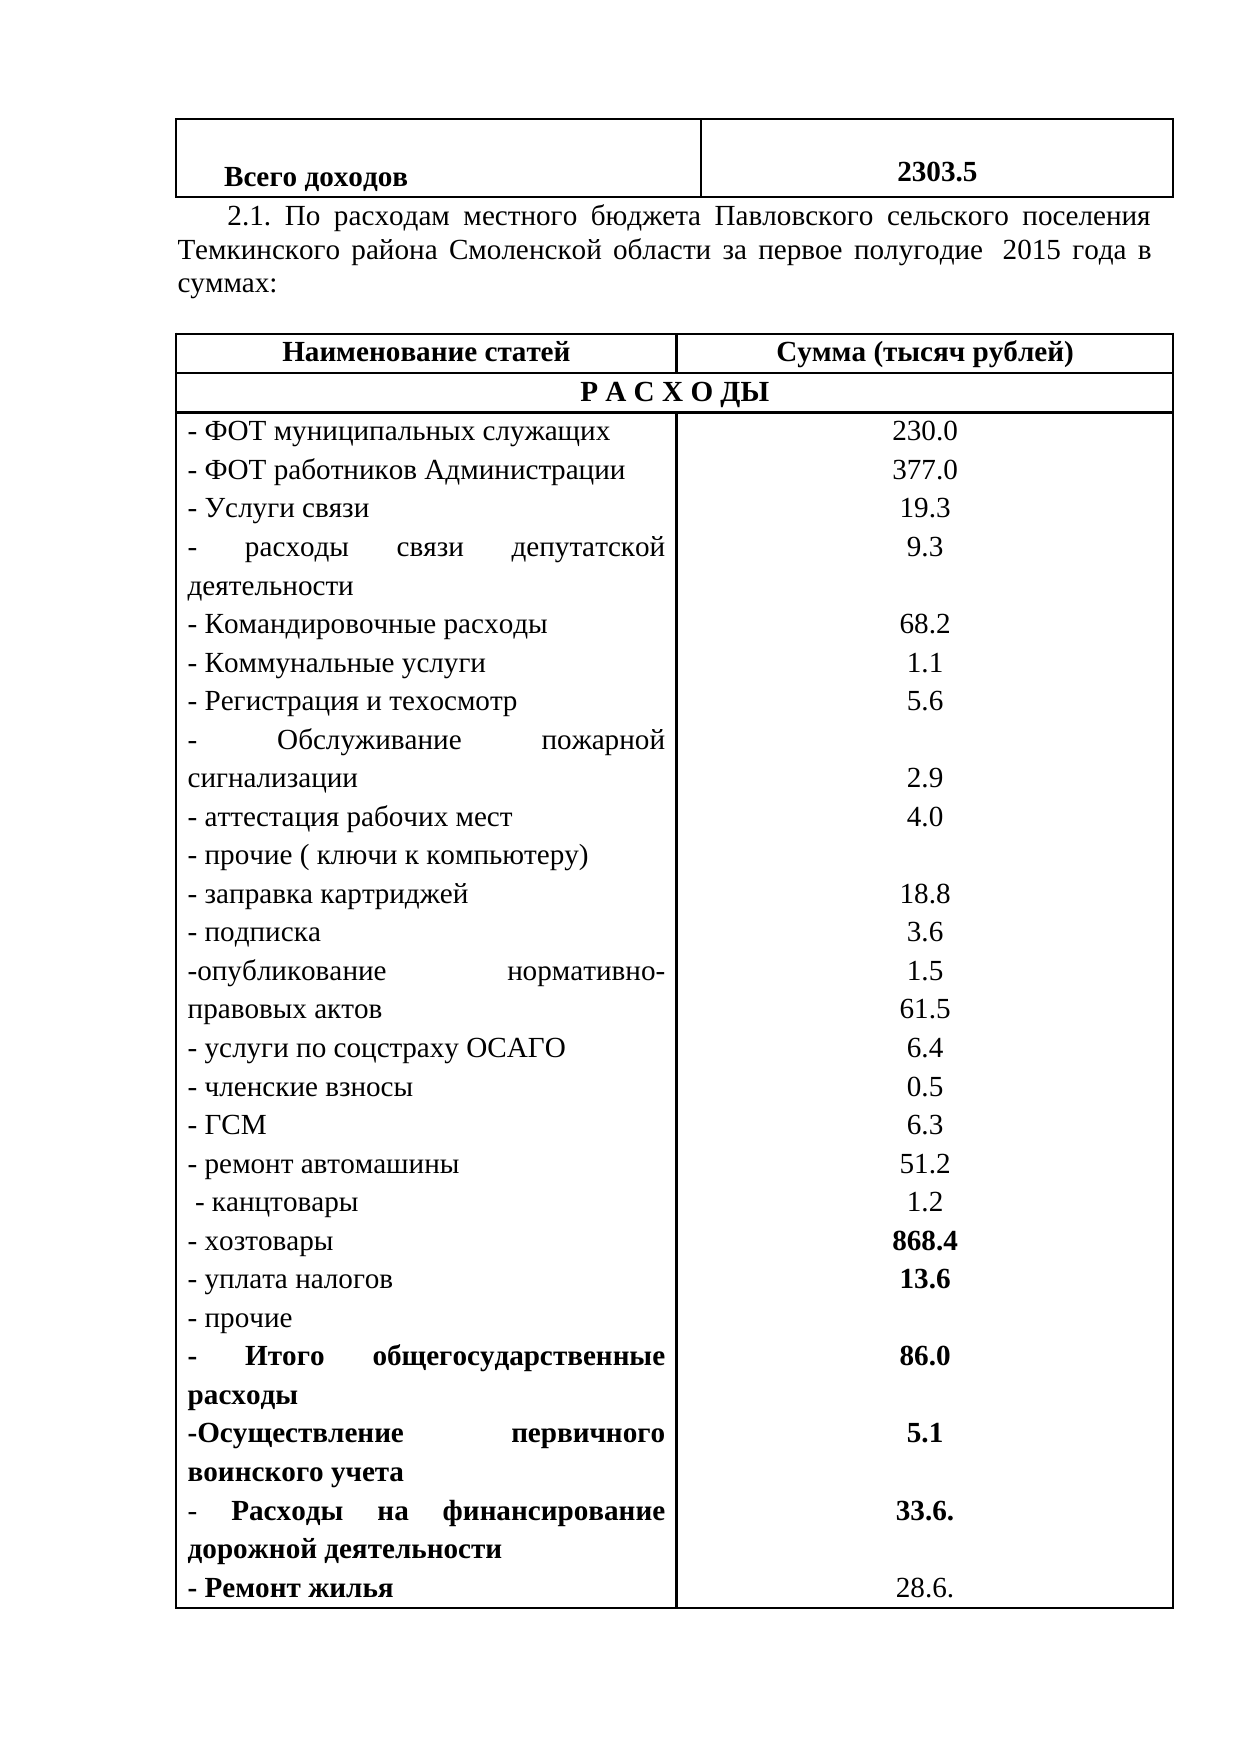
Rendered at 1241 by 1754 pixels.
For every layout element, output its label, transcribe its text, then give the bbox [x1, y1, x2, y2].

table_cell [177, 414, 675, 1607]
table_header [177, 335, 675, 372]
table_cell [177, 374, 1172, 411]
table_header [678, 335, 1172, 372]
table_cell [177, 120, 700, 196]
text 2.1. По расходам местного бюджета Павловского сельского поселения Темкинского района Смоленской области за первое полугодие 2015 года в суммах: [177, 198, 1152, 299]
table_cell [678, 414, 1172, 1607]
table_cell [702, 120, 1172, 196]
